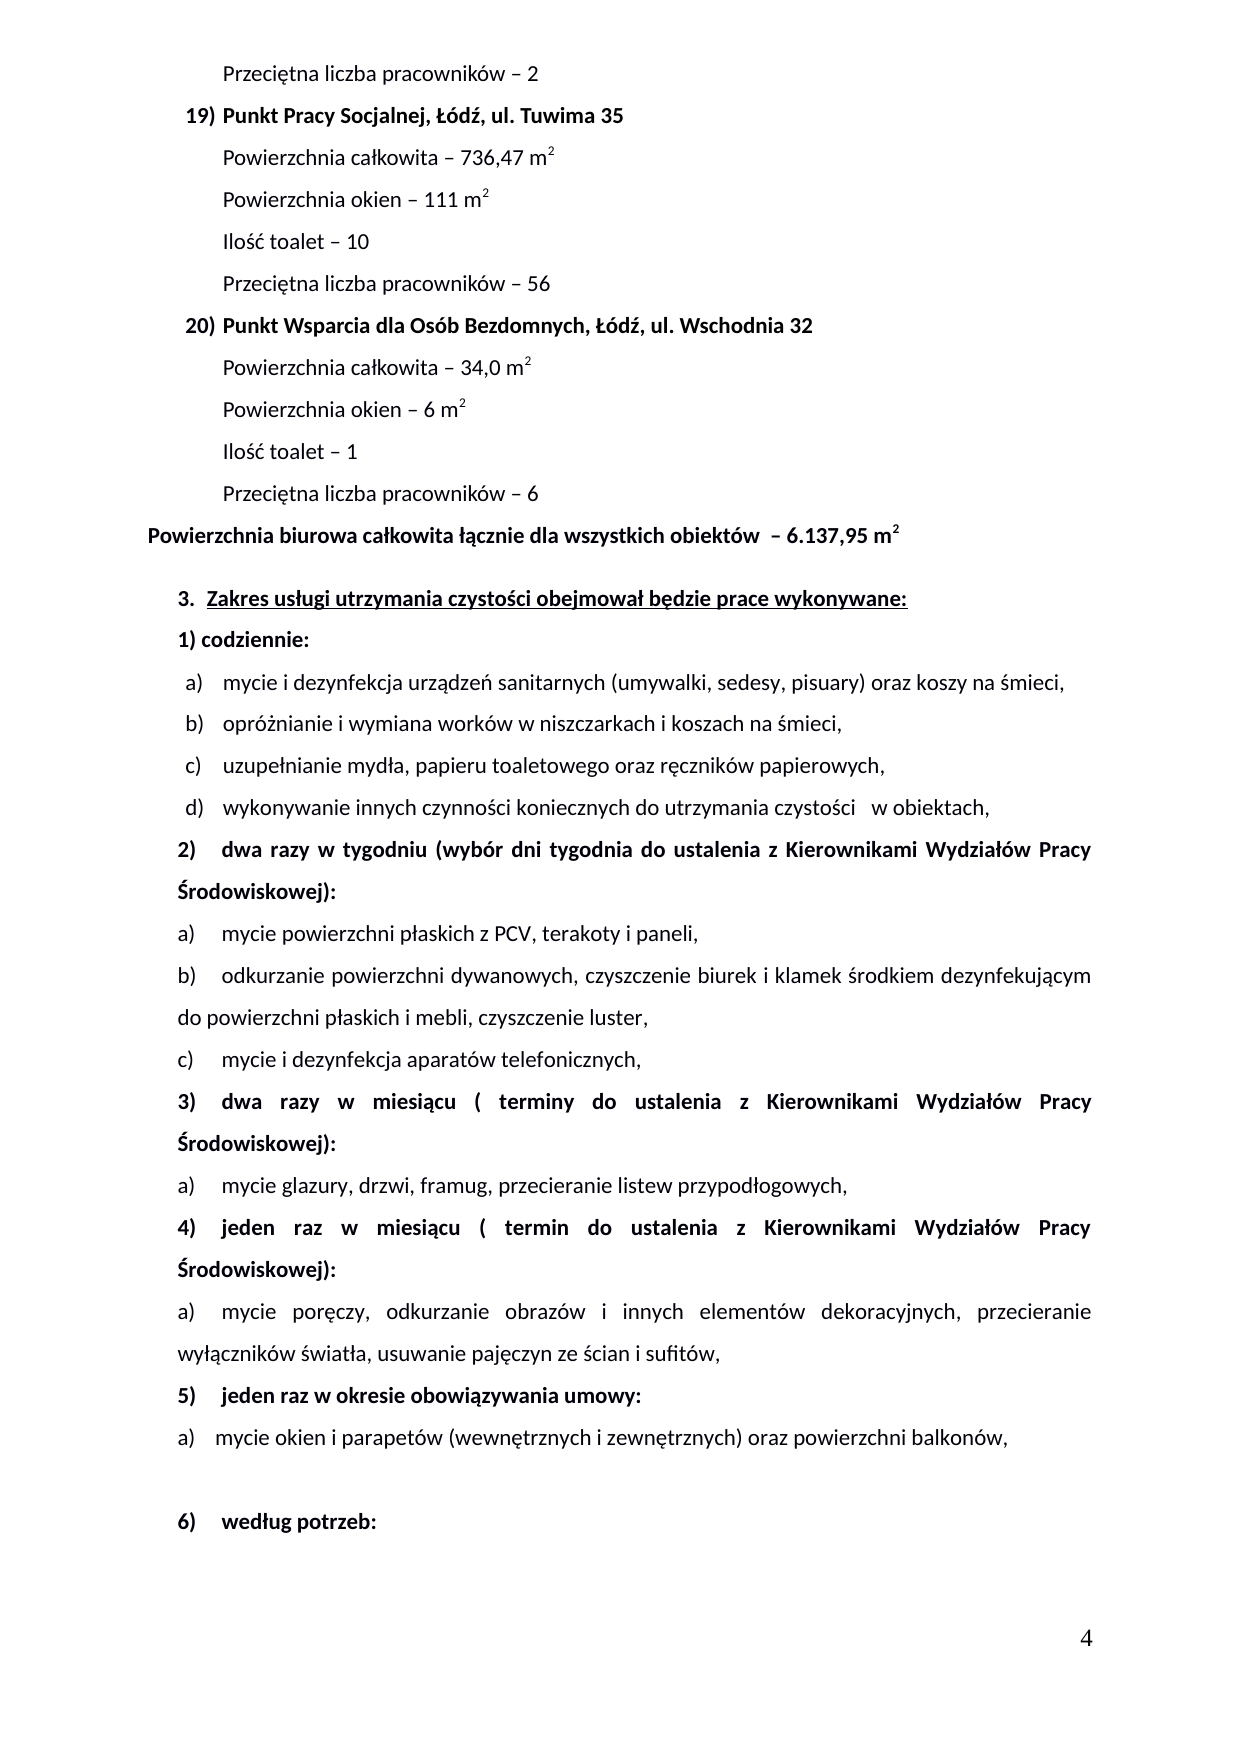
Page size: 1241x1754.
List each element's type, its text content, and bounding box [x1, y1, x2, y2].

list Ilość toalet – 1 [223, 437, 1093, 465]
list opróżnianie i wymiana worków w niszczarkach i koszach na śmieci, [185, 709, 1093, 738]
list mycie powierzchni płaskich z PCV, terakoty i paneli, [177, 919, 1093, 947]
list dwa razy w miesiącu ( terminy do ustalenia z Kierownikami Wydziałów Pracy Środowiskowej): [177, 1087, 1093, 1157]
list Przeciętna liczba pracowników – 2 [223, 59, 1093, 87]
list Powierzchnia całkowita – 34,0 m2 [223, 353, 1093, 381]
list mycie okien i parapetów (wewnętrznych i zewnętrznych) oraz powierzchni balkonów, [177, 1423, 1093, 1451]
list odkurzanie powierzchni dywanowych, czyszczenie biurek i klamek środkiem dezynfekującym do powierzchni płaskich i mebli, czyszczenie luster, [177, 961, 1093, 1031]
list dwa razy w tygodniu (wybór dni tygodnia do ustalenia z Kierownikami Wydziałów Pracy Środowiskowej): [177, 836, 1093, 906]
list wykonywanie innych czynności koniecznych do utrzymania czystości w obiektach, [185, 793, 1093, 822]
list mycie i dezynfekcja urządzeń sanitarnych (umywalki, sedesy, pisuary) oraz koszy na śmieci, [185, 668, 1093, 696]
list mycie glazury, drzwi, framug, przecieranie listew przypodłogowych, [177, 1171, 1093, 1199]
list Powierzchnia biurowa całkowita łącznie dla wszystkich obiektów – 6.137,95 m2 [148, 521, 1093, 549]
list Powierzchnia okien – 6 m2 [223, 395, 1093, 423]
list uzupełnianie mydła, papieru toaletowego oraz ręczników papierowych, [185, 752, 1093, 779]
list Przeciętna liczba pracowników – 6 [223, 479, 1093, 507]
list Ilość toalet – 10 [223, 227, 1093, 255]
list jeden raz w okresie obowiązywania umowy: [162, 1381, 1093, 1409]
list jeden raz w miesiącu ( termin do ustalenia z Kierownikami Wydziałów Pracy Środowiskowej): [177, 1213, 1093, 1283]
list Przeciętna liczba pracowników – 56 [223, 269, 1093, 297]
list mycie i dezynfekcja aparatów telefonicznych, [177, 1045, 1093, 1073]
list Punkt Wsparcia dla Osób Bezdomnych, Łódź, ul. Wschodnia 32 [185, 311, 1093, 339]
text 1) codziennie: [177, 626, 1093, 654]
list Powierzchnia okien – 111 m2 [223, 185, 1093, 213]
list mycie poręczy, odkurzanie obrazów i innych elementów dekoracyjnych, przecieranie wyłączników światła, usuwanie pajęczyn ze ścian i sufitów, [177, 1297, 1093, 1367]
list Punkt Pracy Socjalnej, Łódź, ul. Tuwima 35 [185, 101, 1093, 129]
list Powierzchnia całkowita – 736,47 m2 [223, 143, 1093, 171]
list według potrzeb: [177, 1507, 1093, 1535]
list Zakres usługi utrzymania czystości obejmował będzie prace wykonywane: [177, 584, 1093, 612]
